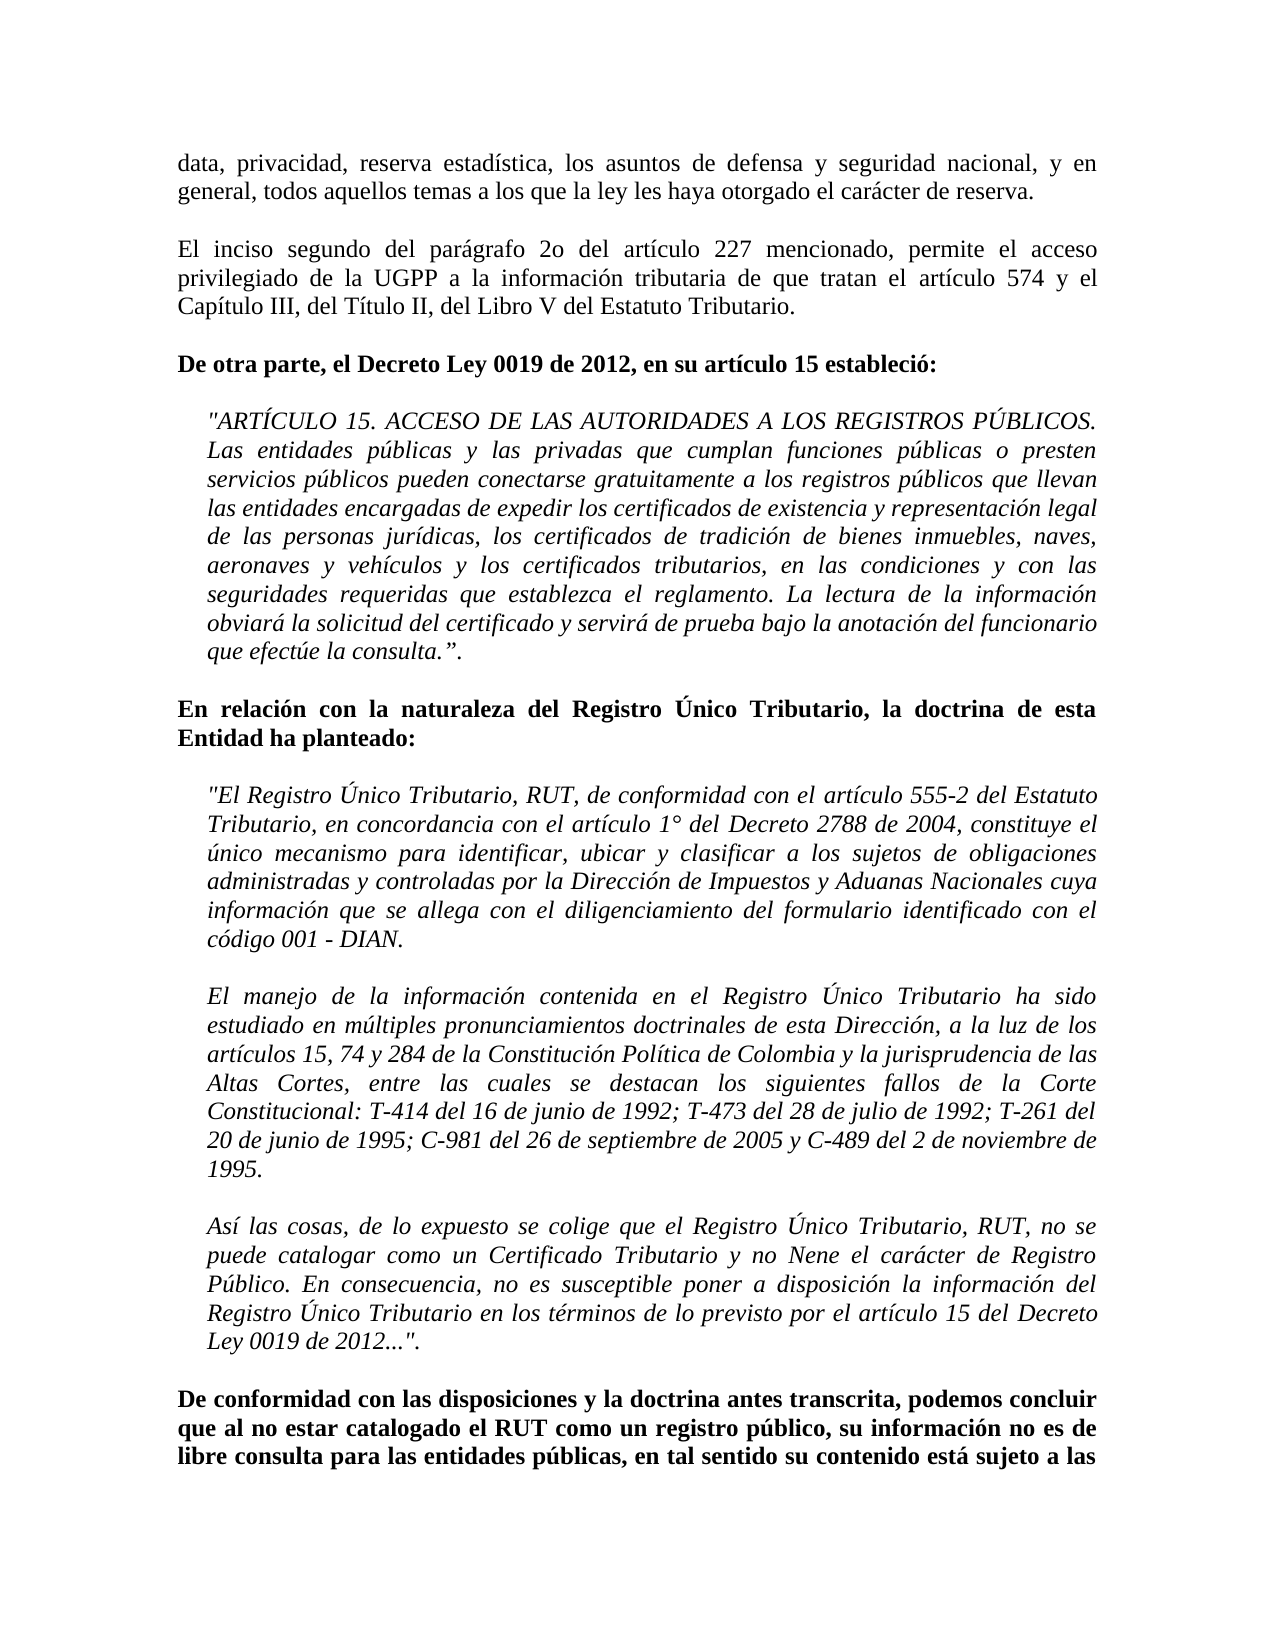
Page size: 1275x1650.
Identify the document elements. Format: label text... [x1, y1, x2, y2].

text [177, 1384, 1098, 1470]
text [177, 148, 1098, 205]
text Así las cosas, de lo expuesto se colige que el Registro Único Tributario, RUT, no se puede catalogar como un Certificado Tributario y no Nene el carácter de Registro Público. En consecuencia, no es susceptible poner a disposición la información del Registro Único Tributario en los términos de lo previsto por el artículo 15 del Decreto Ley 0019 de 2012...". [207, 1211, 1098, 1355]
text En relación con la naturaleza del Registro Único Tributario, la doctrina de esta Entidad ha planteado: [177, 694, 1098, 751]
text "ARTÍCULO 15. ACCESO DE LAS AUTORIDADES A LOS REGISTROS PÚBLICOS. Las entidades públicas y las privadas que cumplan funciones públicas o presten servicios públicos pueden conectarse gratuitamente a los registros públicos que llevan las entidades encargadas de expedir los certificados de existencia y representación legal de las personas jurídicas, los certificados de tradición de bienes inmuebles, naves, aeronaves y vehículos y los certificados tributarios, en las condiciones y con las seguridades requeridas que establezca el reglamento. La lectura de la información obviará la solicitud del certificado y servirá de prueba bajo la anotación del funcionario que efectúe la consulta.”. [207, 406, 1098, 665]
text "El Registro Único Tributario, RUT, de conformidad con el artículo 555-2 del Estatuto Tributario, en concordancia con el artículo 1° del Decreto 2788 de 2004, constituye el único mecanismo para identificar, ubicar y clasificar a los sujetos de obligaciones administradas y controladas por la Dirección de Impuestos y Aduanas Nacionales cuya información que se allega con el diligenciamiento del formulario identificado con el código 001 - DIAN. [207, 780, 1098, 953]
text De otra parte, el Decreto Ley 0019 de 2012, en su artículo 15 estableció: [177, 349, 1098, 378]
text El manejo de la información contenida en el Registro Único Tributario ha sido estudiado en múltiples pronunciamientos doctrinales de esta Dirección, a la luz de los artículos 15, 74 y 284 de la Constitución Política de Colombia y la jurisprudencia de las Altas Cortes, entre las cuales se destacan los siguientes fallos de la Corte Constitucional: T-414 del 16 de junio de 1992; T-473 del 28 de julio de 1992; T-261 del 20 de junio de 1995; C-981 del 26 de septiembre de 2005 y C-489 del 2 de noviembre de 1995. [207, 981, 1098, 1183]
text El inciso segundo del parágrafo 2o del artículo 227 mencionado, permite el acceso privilegiado de la UGPP a la información tributaria de que tratan el artículo 574 y el Capítulo III, del Título II, del Libro V del Estatuto Tributario. [177, 234, 1098, 320]
